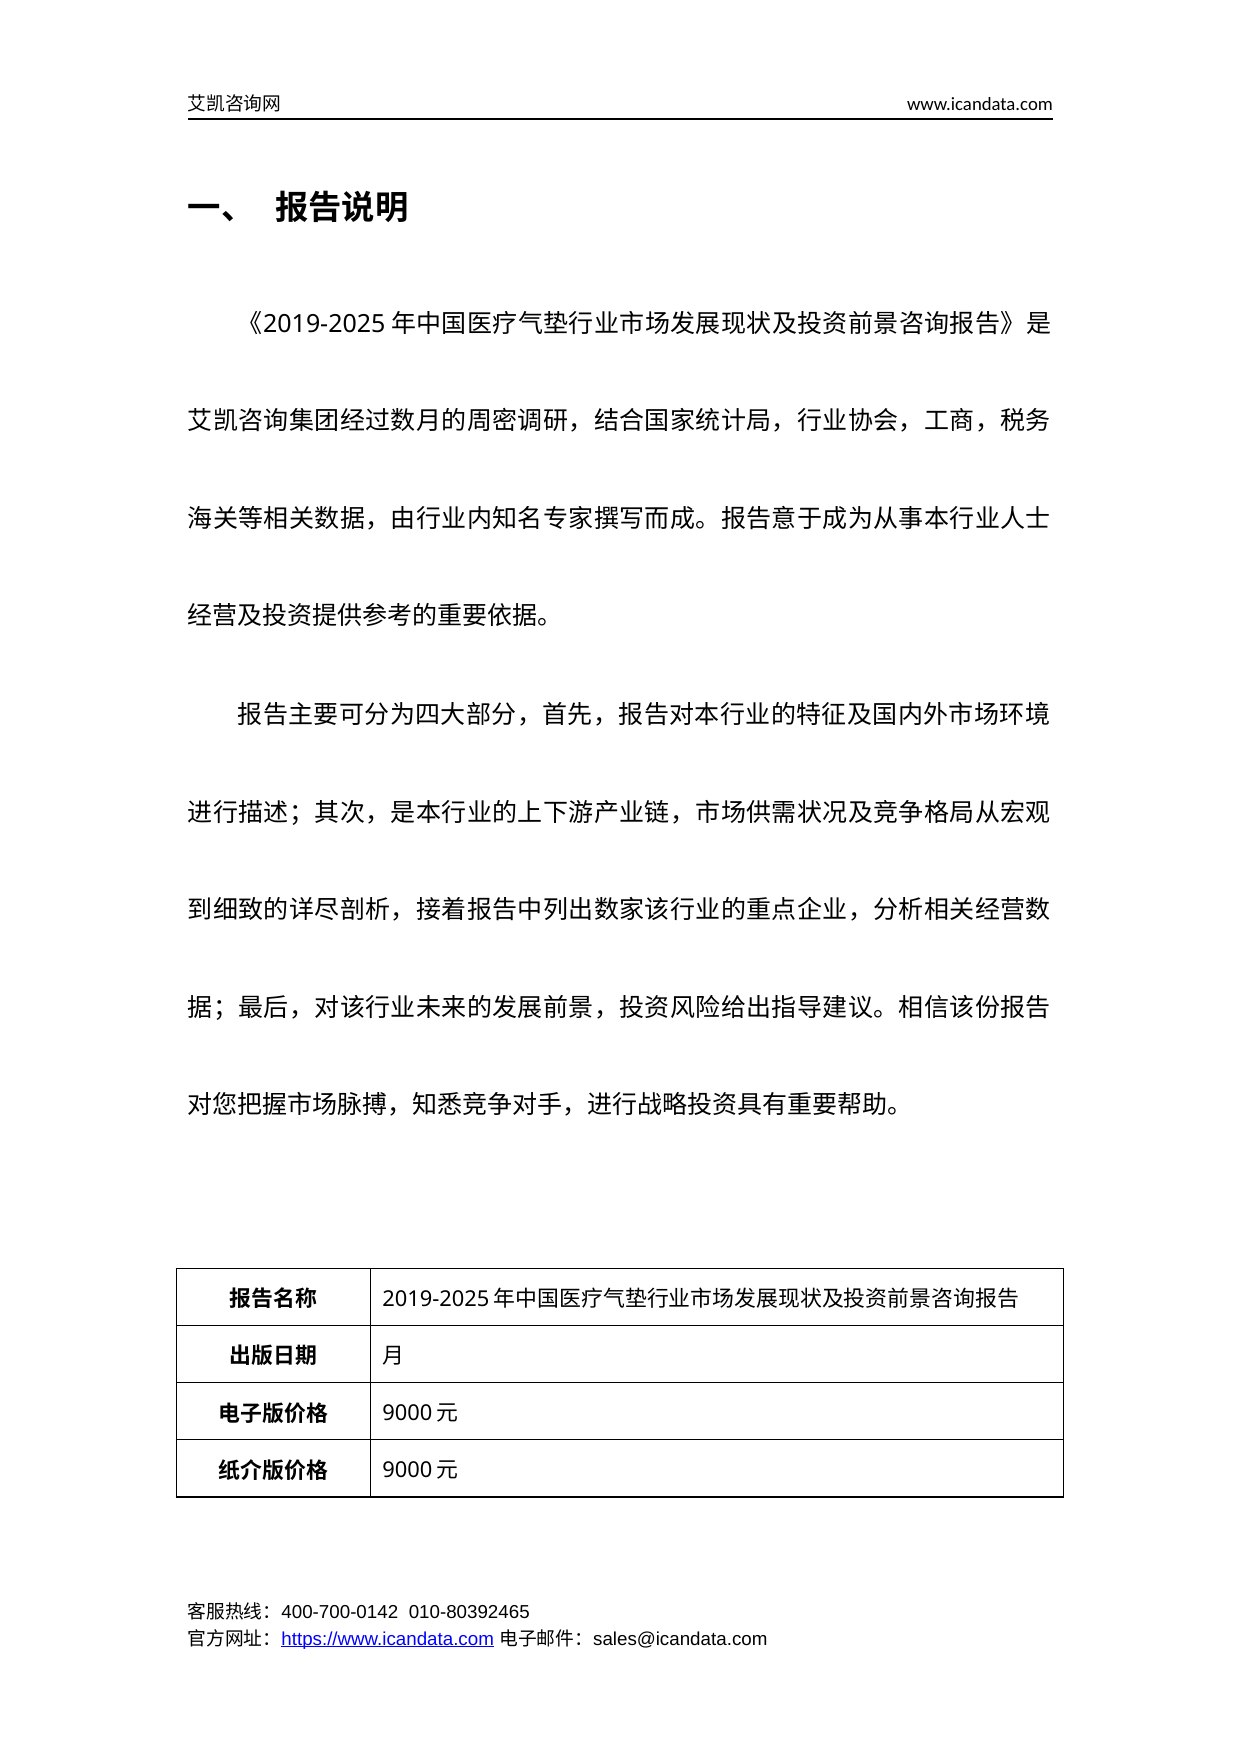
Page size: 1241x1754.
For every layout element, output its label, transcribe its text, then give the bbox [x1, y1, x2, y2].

table_cell 9000元 [371, 1383, 1063, 1439]
subtitle 报告说明 [187, 172, 1053, 237]
table_cell 月 [371, 1326, 1063, 1382]
table_header 2019-2025年中国医疗气垫行业市场发展现状及投资前景咨询报告 [371, 1269, 1063, 1325]
table_cell 9000元 [371, 1440, 1063, 1496]
table_header 报告名称 [177, 1269, 370, 1325]
text 《2019-2025年中国医疗气垫行业市场发展现状及投资前景咨询报告》是艾凯咨询集团经过数月的周密调研，结合国家统计局，行业协会，工商，税务海关等相关数据，由行业内知名专家撰写而成。报告意于成为从事本行业人士经营及投资提供参考的重要依据。 [187, 289, 1053, 646]
table_cell 纸介版价格 [177, 1440, 370, 1496]
table_cell 电子版价格 [177, 1383, 370, 1439]
text 报告主要可分为四大部分，首先，报告对本行业的特征及国内外市场环境进行描述；其次，是本行业的上下游产业链，市场供需状况及竞争格局从宏观到细致的详尽剖析，接着报告中列出数家该行业的重点企业，分析相关经营数据；最后，对该行业未来的发展前景，投资风险给出指导建议。相信该份报告对您把握市场脉搏，知悉竞争对手，进行战略投资具有重要帮助。 [187, 681, 1053, 1136]
table_cell 出版日期 [177, 1326, 370, 1382]
